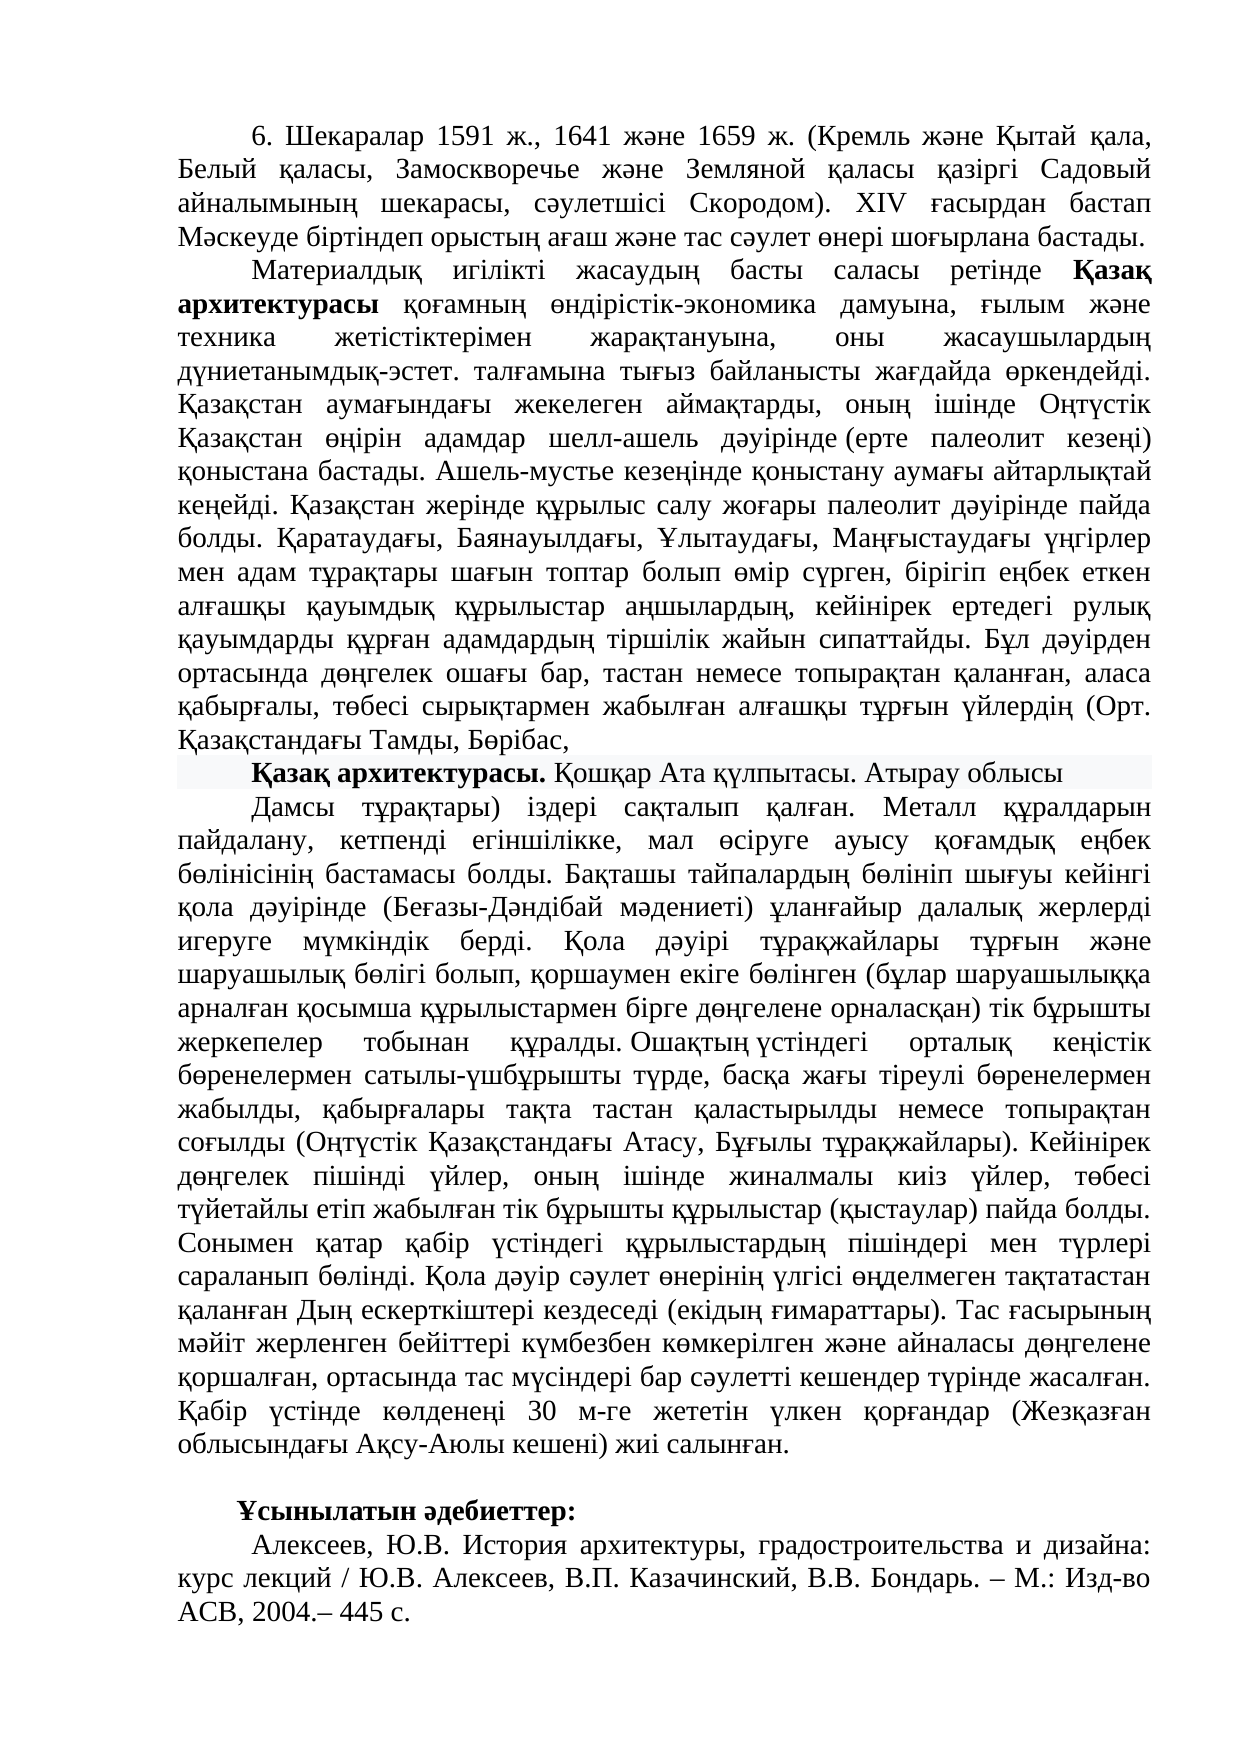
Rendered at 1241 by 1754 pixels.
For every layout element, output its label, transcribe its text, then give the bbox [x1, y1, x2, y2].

text Ұсынылатын әдебиеттер: [177, 1493, 1152, 1527]
text Алексеев, Ю.В. История архитектуры, градостроительства и дизайна: курс лекций / Ю.В. Алексеев, В.П. Казачинский, В.В. Бондарь. – М.: Изд-во АСВ, 2004.– 445 с. [177, 1527, 1152, 1627]
text Дамсы тұрақтары) іздері сақталып қалған. Металл құралдарын пайдалану, кетпенді егіншілікке, мал өсіруге ауысу қоғамдық еңбек бөлінісінің бастамасы болды. Бақташы тайпалардың бөлініп шығуы кейінгі қола дәуірінде (Беғазы-Дәндібай мәдениеті) ұланғайыр далалық жерлерді игеруге мүмкіндік берді. Қола дәуірі тұрақжайлары тұрғын және шаруашылық бөлігі болып, қоршаумен екіге бөлінген (бұлар шаруашылыққа арналған қосымша құрылыстармен бірге дөңгелене орналасқан) тік бұрышты жеркепелер тобынан құралды. Ошақтың үстіндегі орталық кеңістік бөренелермен сатылы-үшбұрышты түрде, басқа жағы тіреулі бөренелермен жабылды, қабырғалары тақта тастан қаластырылды немесе топырақтан соғылды (Оңтүстік Қазақстандағы Атасу, Бұғылы тұрақжайлары). Кейінірек дөңгелек пішінді үйлер, оның ішінде жиналмалы киіз үйлер, төбесі түйетайлы етіп жабылған тік бұрышты құрылыстар (қыстаулар) пайда болды. Сонымен қатар қабір үстіндегі құрылыстардың пішіндері мен түрлері сараланып бөлінді. Қола дәуір сәулет өнерінің үлгісі өңделмеген тақтатастан қаланған Дың ескерткіштері кездеседі (екідың ғимараттары). Тас ғасырының мәйіт жерленген бейіттері күмбезбен көмкерілген және айналасы дөңгелене қоршалған, ортасында тас мүсіндері бар сәулетті кешендер түрінде жасалған. Қабір үстінде көлденеңі 30 м-ге жететін үлкен қорғандар (Жезқазған облысындағы Ақсу-Аюлы кешені) жиі салынған. [177, 789, 1152, 1460]
text 6. Шекаралар 1591 ж., 1641 және 1659 ж. (Кремль және Қытай қала, Белый қаласы, Замоскворечье және Земляной қаласы қазіргі Садовый айналымының шекарасы, сәулетшісі Скородом). XIV ғасырдан бастап Мәскеуде біртіндеп орыстың ағаш және тас сәулет өнері шоғырлана бастады. [177, 118, 1152, 252]
text Материалдық игілікті жасаудың басты саласы ретінде Қазақ архитектурасы қоғамның өндірістік-экономика дамуына, ғылым және техника жетістіктерімен жарақтануына, оны жасаушылардың дүниетанымдық-эстет. талғамына тығыз байланысты жағдайда өркендейді. Қазақстан аумағындағы жекелеген аймақтарды, оның ішінде Оңтүстік Қазақстан өңірін адамдар шелл-ашель дәуірінде (ерте палеолит кезеңі) қоныстана бастады. Ашель-мустье кезеңінде қоныстану аумағы айтарлықтай кеңейді. Қазақстан жерінде құрылыс салу жоғары палеолит дәуірінде пайда болды. Қаратаудағы, Баянауылдағы, Ұлытаудағы, Маңғыстаудағы үңгірлер мен адам тұрақтары шағын топтар болып өмір сүрген, бірігіп еңбек еткен алғашқы қауымдық құрылыстар аңшылардың, кейінірек ертедегі рулық қауымдарды құрған адамдардың тіршілік жайын сипаттайды. Бұл дәуірден ортасында дөңгелек ошағы бар, тастан немесе топырақтан қаланған, аласа қабырғалы, төбесі сырықтармен жабылған алғашқы тұрғын үйлердің (Орт. Қазақстандағы Тамды, Бөрібас, [177, 252, 1152, 755]
text Қазақ архитектурасы. Қошқар Ата қүлпытасы. Атырау облысы [177, 755, 1152, 789]
